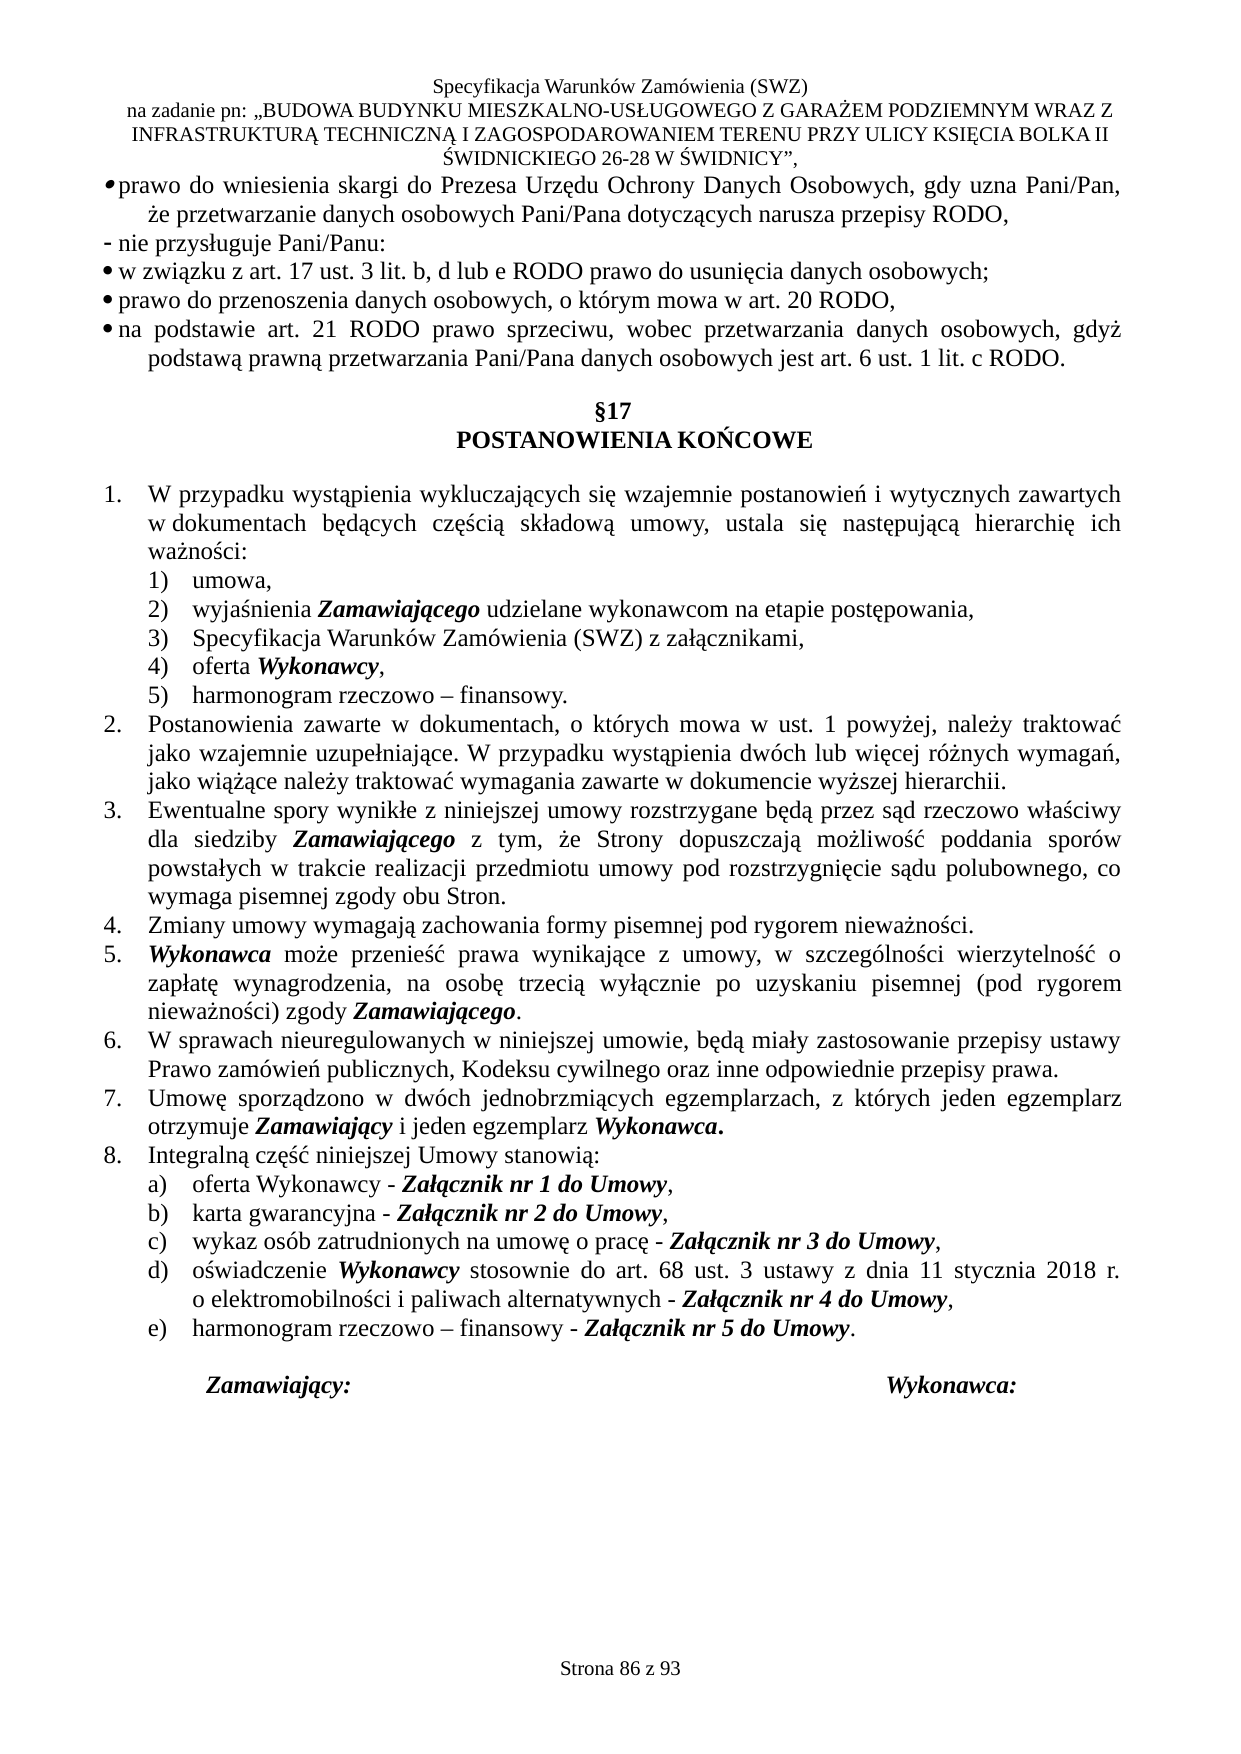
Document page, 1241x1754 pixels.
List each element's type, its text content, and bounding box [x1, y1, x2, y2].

list W sprawach nieuregulowanych w niniejszej umowie, będą miały zastosowanie przepisy ustawy Prawo zamówień publicznych, Kodeksu cywilnego oraz inne odpowiednie przepisy prawa. [103, 1025, 1122, 1083]
list Umowę sporządzono w dwóch jednobrzmiących egzemplarzach, z których jeden egzemplarz otrzymuje Zamawiający i jeden egzemplarz Wykonawca. [103, 1083, 1122, 1140]
list w związku z art. 17 ust. 3 lit. b, d lub e RODO prawo do usunięcia danych osobowych; [103, 256, 1122, 285]
list wykaz osób zatrudnionych na umowę o pracę - Załącznik nr 3 do Umowy, [148, 1226, 1122, 1255]
list prawo do wniesienia skargi do Prezesa Urzędu Ochrony Danych Osobowych, gdy uzna Pani/Pan, że przetwarzanie danych osobowych Pani/Pana dotyczących narusza przepisy RODO, [103, 170, 1122, 228]
list Specyfikacja Warunków Zamówienia (SWZ) z załącznikami, [148, 623, 1122, 651]
list Ewentualne spory wynikłe z niniejszej umowy rozstrzygane będą przez sąd rzeczowo właściwy dla siedziby Zamawiającego z tym, że Strony dopuszczają możliwość poddania sporów powstałych w trakcie realizacji przedmiotu umowy pod rozstrzygnięcie sądu polubownego, co wymaga pisemnej zgody obu Stron. [103, 795, 1122, 910]
text Zamawiający: Wykonawca: [103, 1370, 1122, 1399]
list harmonogram rzeczowo – finansowy. [148, 680, 1122, 709]
list Postanowienia zawarte w dokumentach, o których mowa w ust. 1 powyżej, należy traktować jako wzajemnie uzupełniające. W przypadku wystąpienia dwóch lub więcej różnych wymagań, jako wiążące należy traktować wymagania zawarte w dokumencie wyższej hierarchii. [103, 709, 1122, 795]
list oferta Wykonawcy, [148, 651, 1122, 680]
list prawo do przenoszenia danych osobowych, o którym mowa w art. 20 RODO, [103, 285, 1122, 314]
list oświadczenie Wykonawcy stosownie do art. 68 ust. 3 ustawy z dnia 11 stycznia 2018 r. o elektromobilności i paliwach alternatywnych - Załącznik nr 4 do Umowy, [148, 1255, 1122, 1313]
list oferta Wykonawcy - Załącznik nr 1 do Umowy, [148, 1169, 1122, 1198]
list Integralną część niniejszej Umowy stanowią: [103, 1140, 1122, 1169]
list umowa, [148, 565, 1122, 594]
list na podstawie art. 21 RODO prawo sprzeciwu, wobec przetwarzania danych osobowych, gdyż podstawą prawną przetwarzania Pani/Pana danych osobowych jest art. 6 ust. 1 lit. c RODO. [103, 314, 1122, 371]
list W przypadku wystąpienia wykluczających się wzajemnie postanowień i wytycznych zawartych w dokumentach będących częścią składową umowy, ustala się następującą hierarchię ich ważności: [103, 479, 1122, 565]
list Zmiany umowy wymagają zachowania formy pisemnej pod rygorem nieważności. [103, 910, 1122, 939]
list nie przysługuje Pani/Panu: [103, 228, 1122, 256]
text §17 POSTANOWIENIA KOŃCOWE [103, 396, 1122, 454]
list Wykonawca może przenieść prawa wynikające z umowy, w szczególności wierzytelność o zapłatę wynagrodzenia, na osobę trzecią wyłącznie po uzyskaniu pisemnej (pod rygorem nieważności) zgody Zamawiającego. [103, 939, 1122, 1025]
list karta gwarancyjna - Załącznik nr 2 do Umowy, [148, 1198, 1122, 1226]
list wyjaśnienia Zamawiającego udzielane wykonawcom na etapie postępowania, [148, 594, 1122, 623]
list harmonogram rzeczowo – finansowy - Załącznik nr 5 do Umowy. [148, 1313, 1122, 1341]
